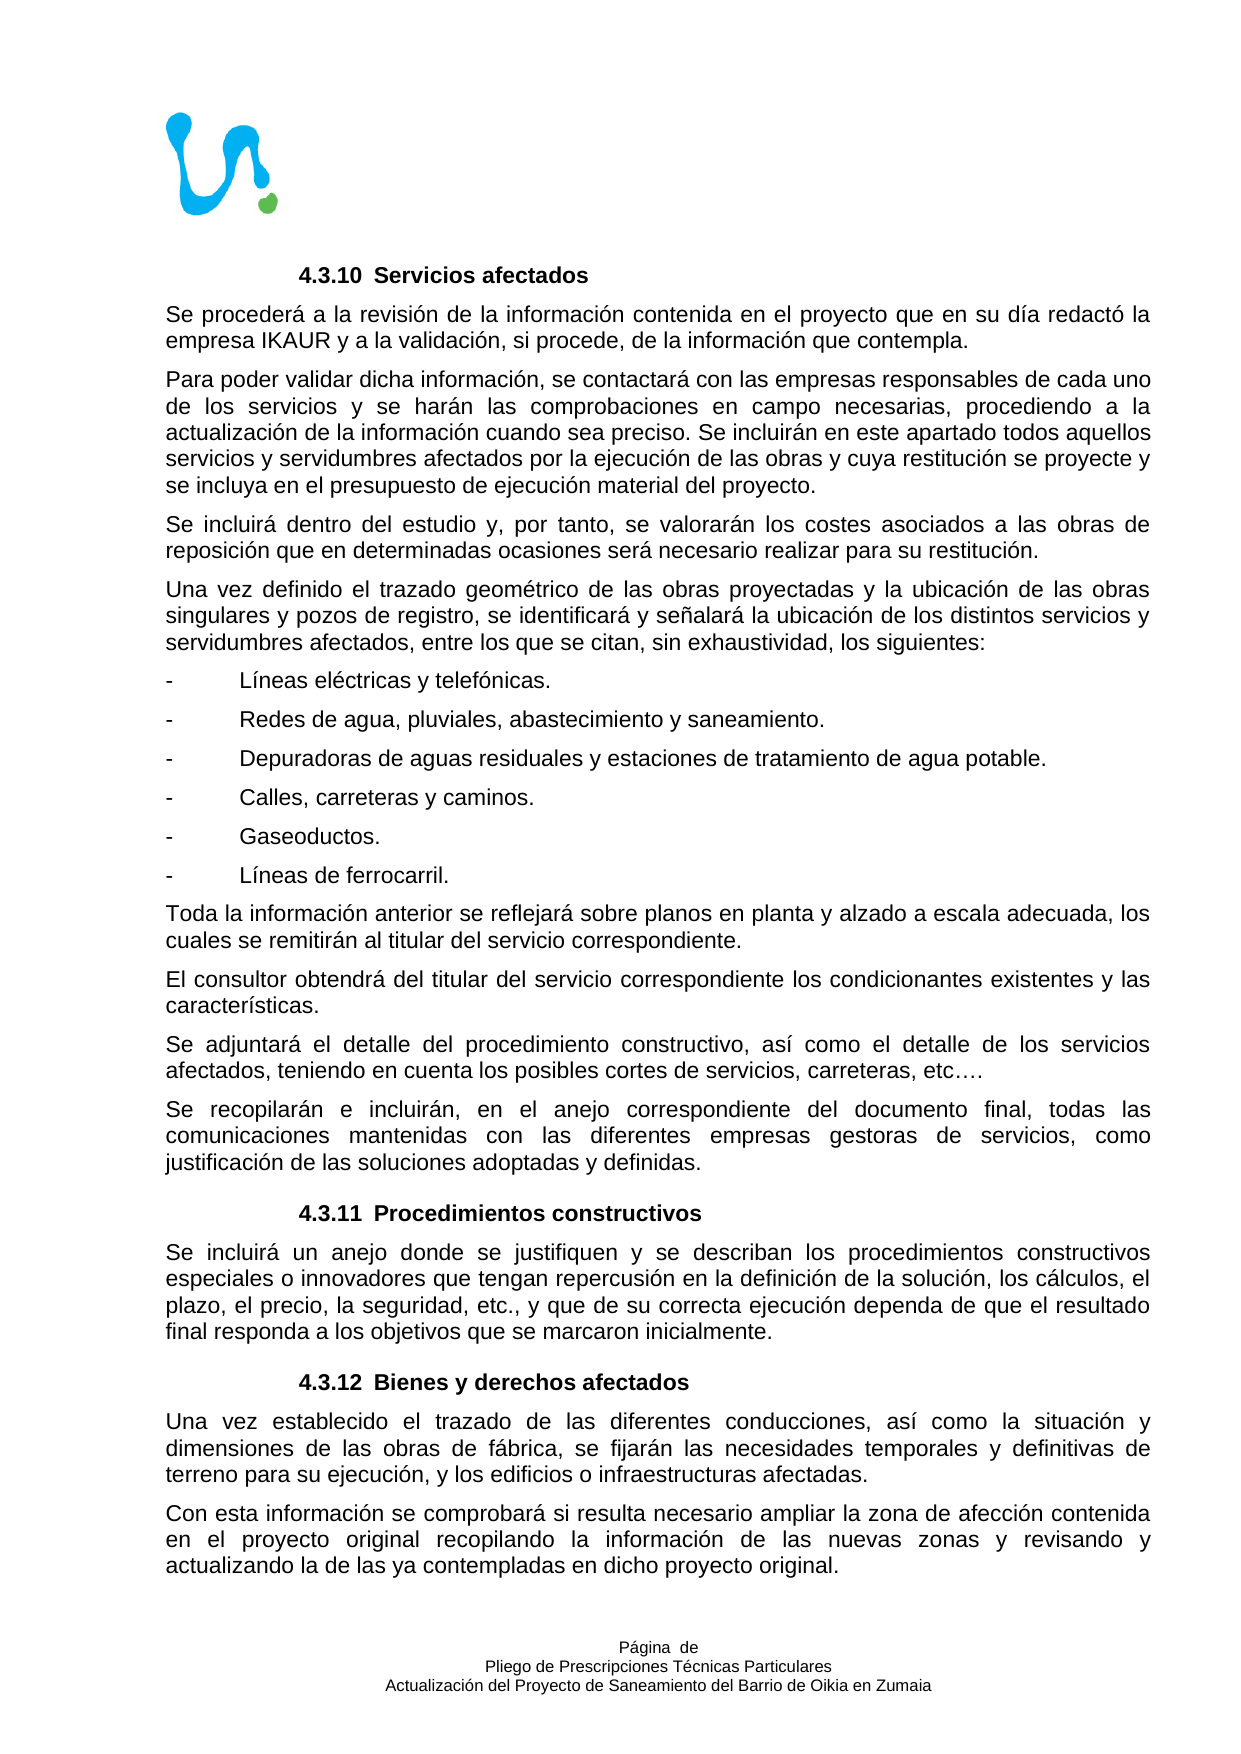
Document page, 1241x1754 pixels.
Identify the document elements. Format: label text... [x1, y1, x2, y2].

subtitle Procedimientos constructivos [298, 1200, 1152, 1226]
text Una vez definido el trazado geométrico de las obras proyectadas y la ubicación de las obras singulares y pozos de registro, se identificará y señalará la ubicación de los distintos servicios y servidumbres afectados, entre los que se citan, sin exhaustividad, los siguientes: [165, 576, 1152, 655]
text Para poder validar dicha información, se contactará con las empresas responsables de cada uno de los servicios y se harán las comprobaciones en campo necesarias, procediendo a la actualización de la información cuando sea preciso. Se incluirán en este apartado todos aquellos servicios y servidumbres afectados por la ejecución de las obras y cuya restitución se proyecte y se incluya en el presupuesto de ejecución material del proyecto. [165, 366, 1152, 498]
text - Depuradoras de aguas residuales y estaciones de tratamiento de agua potable. [165, 745, 1152, 771]
text Se incluirá un anejo donde se justifiquen y se describan los procedimientos constructivos especiales o innovadores que tengan repercusión en la definición de la solución, los cálculos, el plazo, el precio, la seguridad, etc., y que de su correcta ejecución dependa de que el resultado final responda a los objetivos que se marcaron inicialmente. [165, 1239, 1152, 1344]
text Con esta información se comprobará si resulta necesario ampliar la zona de afección contenida en el proyecto original recopilando la información de las nuevas zonas y revisando y actualizando la de las ya contempladas en dicho proyecto original. [165, 1500, 1152, 1579]
text Toda la información anterior se reflejará sobre planos en planta y alzado a escala adecuada, los cuales se remitirán al titular del servicio correspondiente. [165, 900, 1152, 953]
text Se procederá a la revisión de la información contenida en el proyecto que en su día redactó la empresa IKAUR y a la validación, si procede, de la información que contempla. [165, 301, 1152, 354]
picture [165, 112, 176, 124]
text Se recopilarán e incluirán, en el anejo correspondiente del documento final, todas las comunicaciones mantenidas con las diferentes empresas gestoras de servicios, como justificación de las soluciones adoptadas y definidas. [165, 1096, 1152, 1175]
text - Calles, carreteras y caminos. [165, 784, 1152, 810]
subtitle Bienes y derechos afectados [298, 1369, 1152, 1396]
text - Líneas de ferrocarril. [165, 862, 1152, 888]
text Se incluirá dentro del estudio y, por tanto, se valorarán los costes asociados a las obras de reposición que en determinadas ocasiones será necesario realizar para su restitución. [165, 511, 1152, 563]
text Una vez establecido el trazado de las diferentes conducciones, así como la situación y dimensiones de las obras de fábrica, se fijarán las necesidades temporales y definitivas de terreno para su ejecución, y los edificios o infraestructuras afectadas. [165, 1408, 1152, 1487]
text - Gaseoductos. [165, 823, 1152, 849]
text Se adjuntará el detalle del procedimiento constructivo, así como el detalle de los servicios afectados, teniendo en cuenta los posibles cortes de servicios, carreteras, etc…. [165, 1031, 1152, 1083]
picture [165, 112, 279, 224]
text - Redes de agua, pluviales, abastecimiento y saneamiento. [165, 706, 1152, 732]
text El consultor obtendrá del titular del servicio correspondiente los condicionantes existentes y las características. [165, 966, 1152, 1018]
text - Líneas eléctricas y telefónicas. [165, 667, 1152, 694]
subtitle Servicios afectados [298, 262, 1152, 288]
